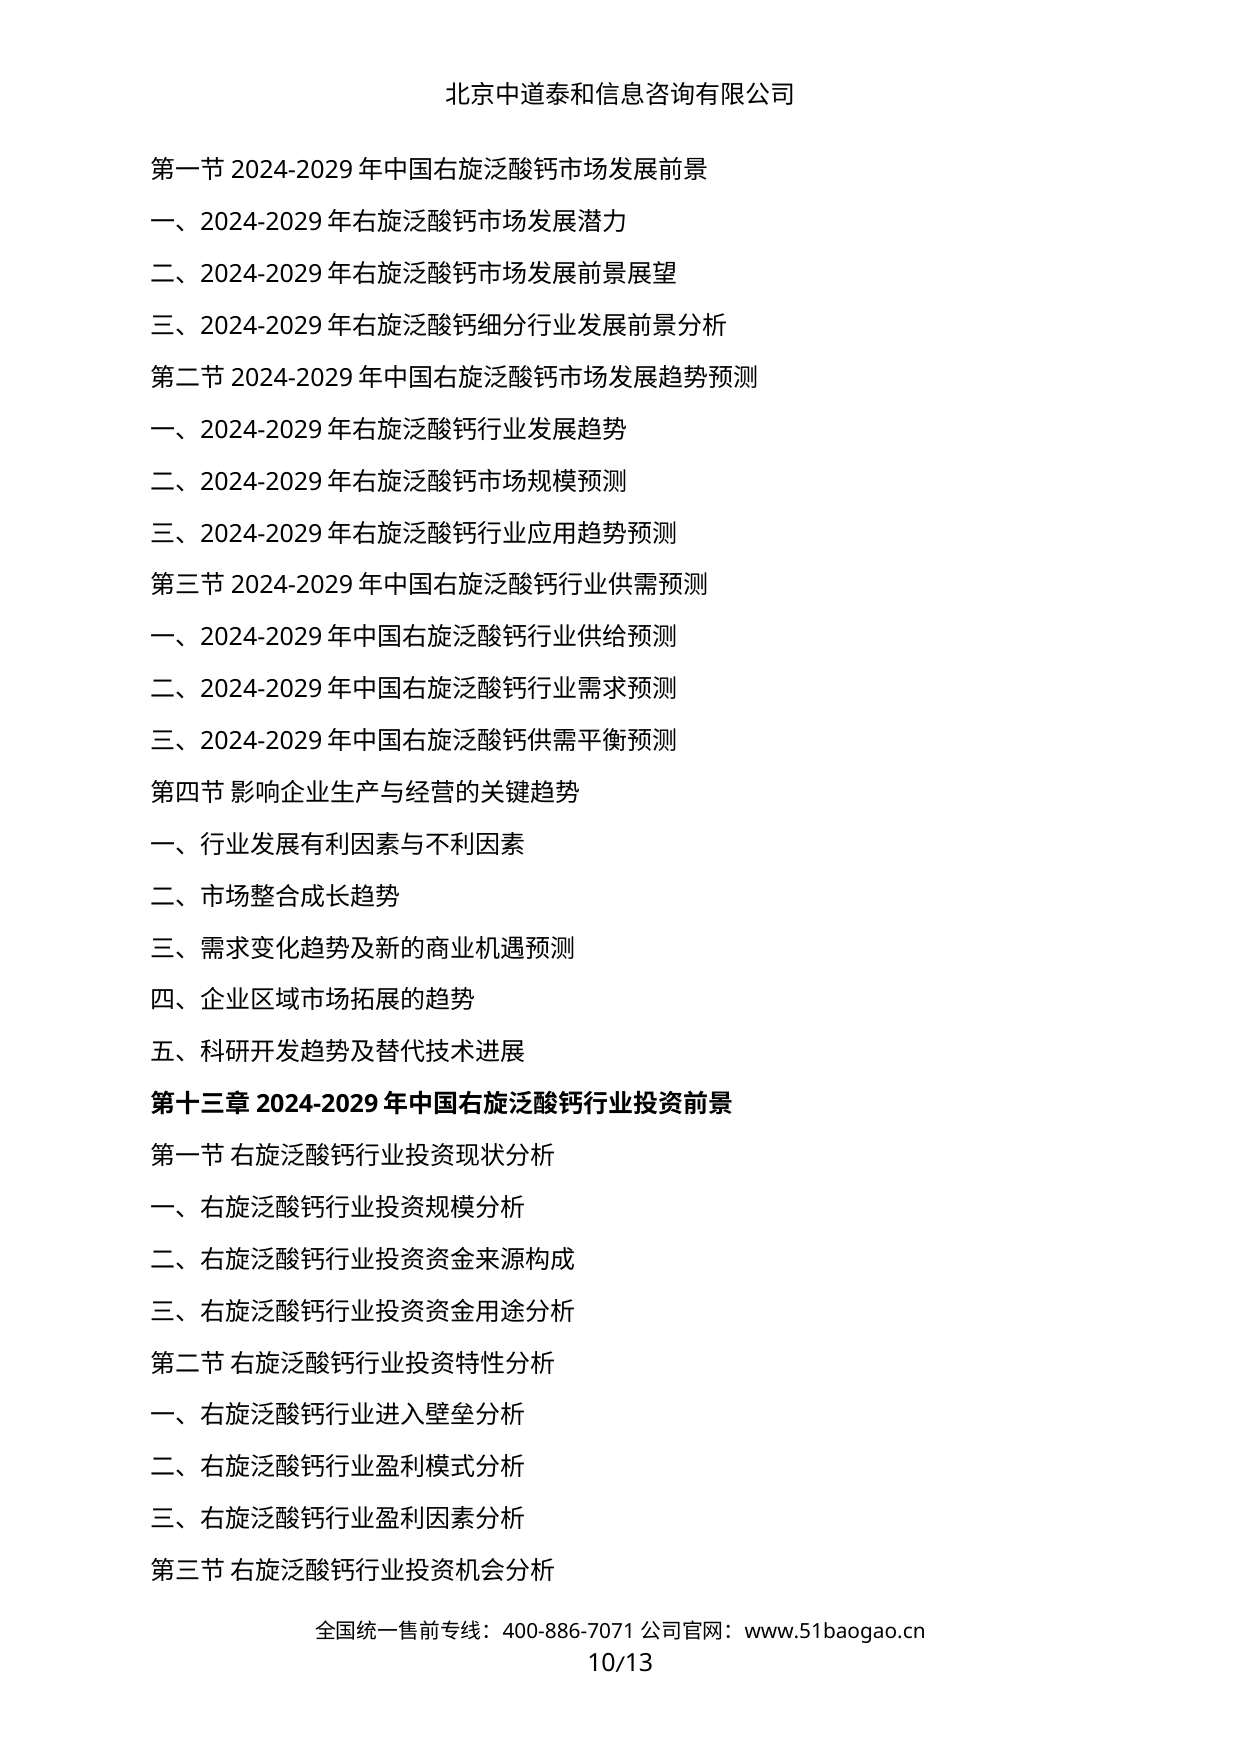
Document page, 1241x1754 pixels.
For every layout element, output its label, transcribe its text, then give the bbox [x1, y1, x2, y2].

text 三、2024-2029年右旋泛酸钙细分行业发展前景分析 [150, 306, 1090, 342]
text 第二节 2024-2029年中国右旋泛酸钙市场发展趋势预测 [150, 357, 1090, 394]
text 第四节 影响企业生产与经营的关键趋势 [150, 772, 1090, 809]
text 第一节 右旋泛酸钙行业投资现状分析 [150, 1136, 1090, 1172]
text 第二节 右旋泛酸钙行业投资特性分析 [150, 1343, 1090, 1379]
text 三、2024-2029年右旋泛酸钙行业应用趋势预测 [150, 513, 1090, 549]
text 五、科研开发趋势及替代技术进展 [150, 1032, 1090, 1068]
text 第三节 右旋泛酸钙行业投资机会分析 [150, 1551, 1090, 1587]
text 二、2024-2029年右旋泛酸钙市场发展前景展望 [150, 254, 1090, 290]
text 一、2024-2029年中国右旋泛酸钙行业供给预测 [150, 617, 1090, 653]
text 一、2024-2029年右旋泛酸钙行业发展趋势 [150, 409, 1090, 446]
text 一、2024-2029年右旋泛酸钙市场发展潜力 [150, 202, 1090, 238]
text 三、2024-2029年中国右旋泛酸钙供需平衡预测 [150, 721, 1090, 757]
text 二、市场整合成长趋势 [150, 876, 1090, 912]
text 二、2024-2029年右旋泛酸钙市场规模预测 [150, 461, 1090, 497]
text 一、右旋泛酸钙行业投资规模分析 [150, 1187, 1090, 1224]
text 四、企业区域市场拓展的趋势 [150, 980, 1090, 1016]
text 第一节 2024-2029年中国右旋泛酸钙市场发展前景 [150, 150, 1090, 186]
text 一、行业发展有利因素与不利因素 [150, 824, 1090, 861]
text 二、2024-2029年中国右旋泛酸钙行业需求预测 [150, 669, 1090, 705]
text 三、右旋泛酸钙行业投资资金用途分析 [150, 1291, 1090, 1327]
text 三、需求变化趋势及新的商业机遇预测 [150, 928, 1090, 964]
text 一、右旋泛酸钙行业进入壁垒分析 [150, 1395, 1090, 1431]
text 二、右旋泛酸钙行业投资资金来源构成 [150, 1239, 1090, 1276]
text 第三节 2024-2029年中国右旋泛酸钙行业供需预测 [150, 565, 1090, 601]
text 二、右旋泛酸钙行业盈利模式分析 [150, 1447, 1090, 1483]
text 第十三章 2024-2029年中国右旋泛酸钙行业投资前景 [150, 1084, 1090, 1120]
text 三、右旋泛酸钙行业盈利因素分析 [150, 1499, 1090, 1535]
